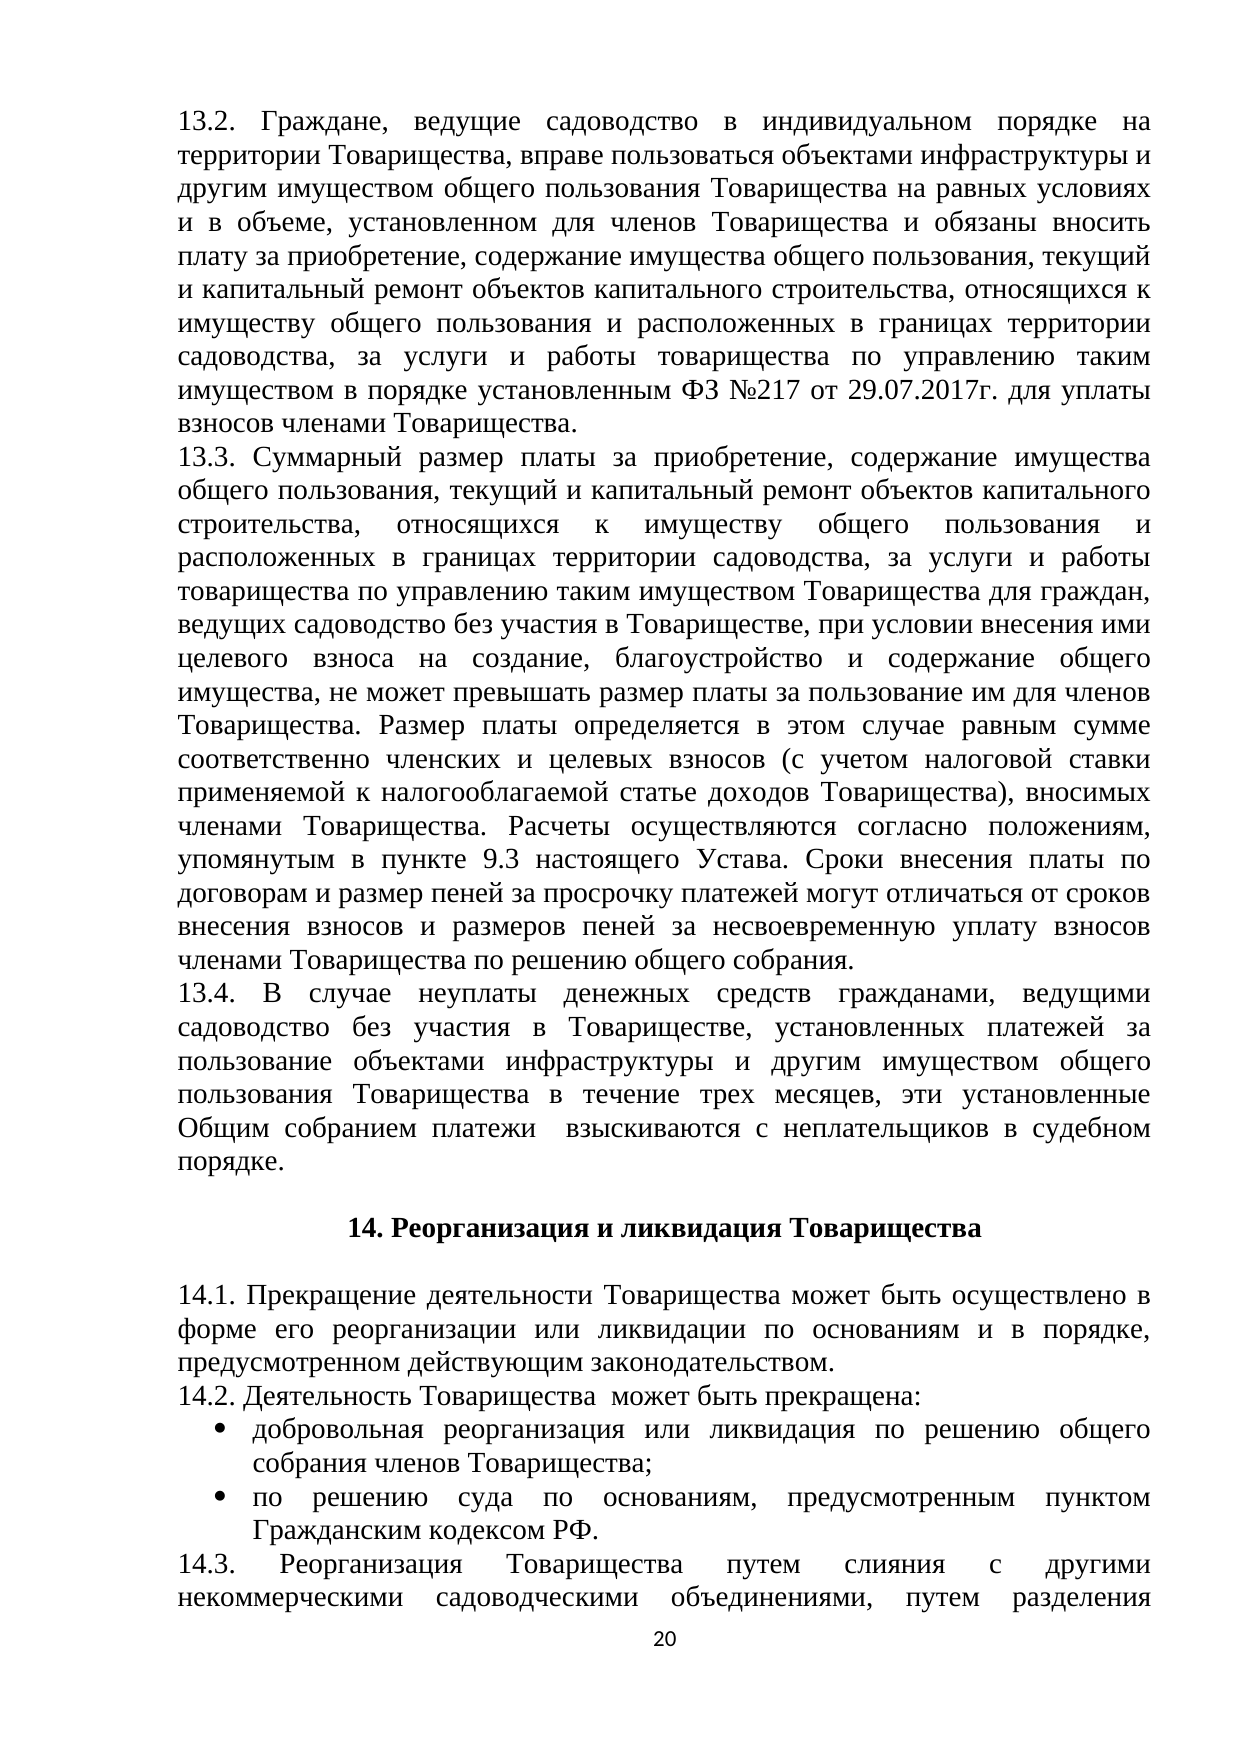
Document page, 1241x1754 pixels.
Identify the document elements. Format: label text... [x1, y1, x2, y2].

text 13.3. Суммарный размер платы за приобретение, содержание имущества общего пользования, текущий и капитальный ремонт объектов капитального строительства, относящихся к имуществу общего пользования и расположенных в границах территории садоводства, за услуги и работы товарищества по управлению таким имуществом Товарищества для граждан, ведущих садоводство без участия в Товариществе, при условии внесения ими целевого взноса на создание, благоустройство и содержание общего имущества, не может превышать размер платы за пользование им для членов Товарищества. Размер платы определяется в этом случае равным сумме соответственно членских и целевых взносов (с учетом налоговой ставки применяемой к налогооблагаемой статье доходов Товарищества), вносимых членами Товарищества. Расчеты осуществляются согласно положениям, упомянутым в пункте 9.3 настоящего Устава. Сроки внесения платы по договорам и размер пеней за просрочку платежей могут отличаться от сроков внесения взносов и размеров пеней за несвоевременную уплату взносов членами Товарищества по решению общего собрания. [177, 439, 1152, 976]
text 14.2. Деятельность Товарищества может быть прекращена: [177, 1378, 1152, 1412]
list добровольная реорганизация или ликвидация по решению общего собрания членов Товарищества; [215, 1412, 1152, 1479]
text 14.1. Прекращение деятельности Товарищества может быть осуществлено в форме его реорганизации или ликвидации по основаниям и в порядке, предусмотренном действующим законодательством. [177, 1277, 1152, 1378]
text 13.4. В случае неуплаты денежных средств гражданами, ведущими садоводство без участия в Товариществе, установленных платежей за пользование объектами инфраструктуры и другим имуществом общего пользования Товарищества в течение трех месяцев, эти установленные Общим собранием платежи взыскиваются с неплательщиков в судебном порядке. [177, 976, 1152, 1177]
list по решению суда по основаниям, предусмотренным пунктом Гражданским кодексом РФ. [215, 1479, 1152, 1546]
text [177, 1546, 1152, 1613]
text 13.2. Граждане, ведущие садоводство в индивидуальном порядке на территории Товарищества, вправе пользоваться объектами инфраструктуры и другим имуществом общего пользования Товарищества на равных условиях и в объеме, установленном для членов Товарищества и обязаны вносить плату за приобретение, содержание имущества общего пользования, текущий и капитальный ремонт объектов капитального строительства, относящихся к имуществу общего пользования и расположенных в границах территории садоводства, за услуги и работы товарищества по управлению таким имуществом в порядке установленным ФЗ №217 от 29.07.2017г. для уплаты взносов членами Товарищества. [177, 103, 1152, 439]
text 14. Реорганизация и ликвидация Товарищества [177, 1210, 1152, 1244]
